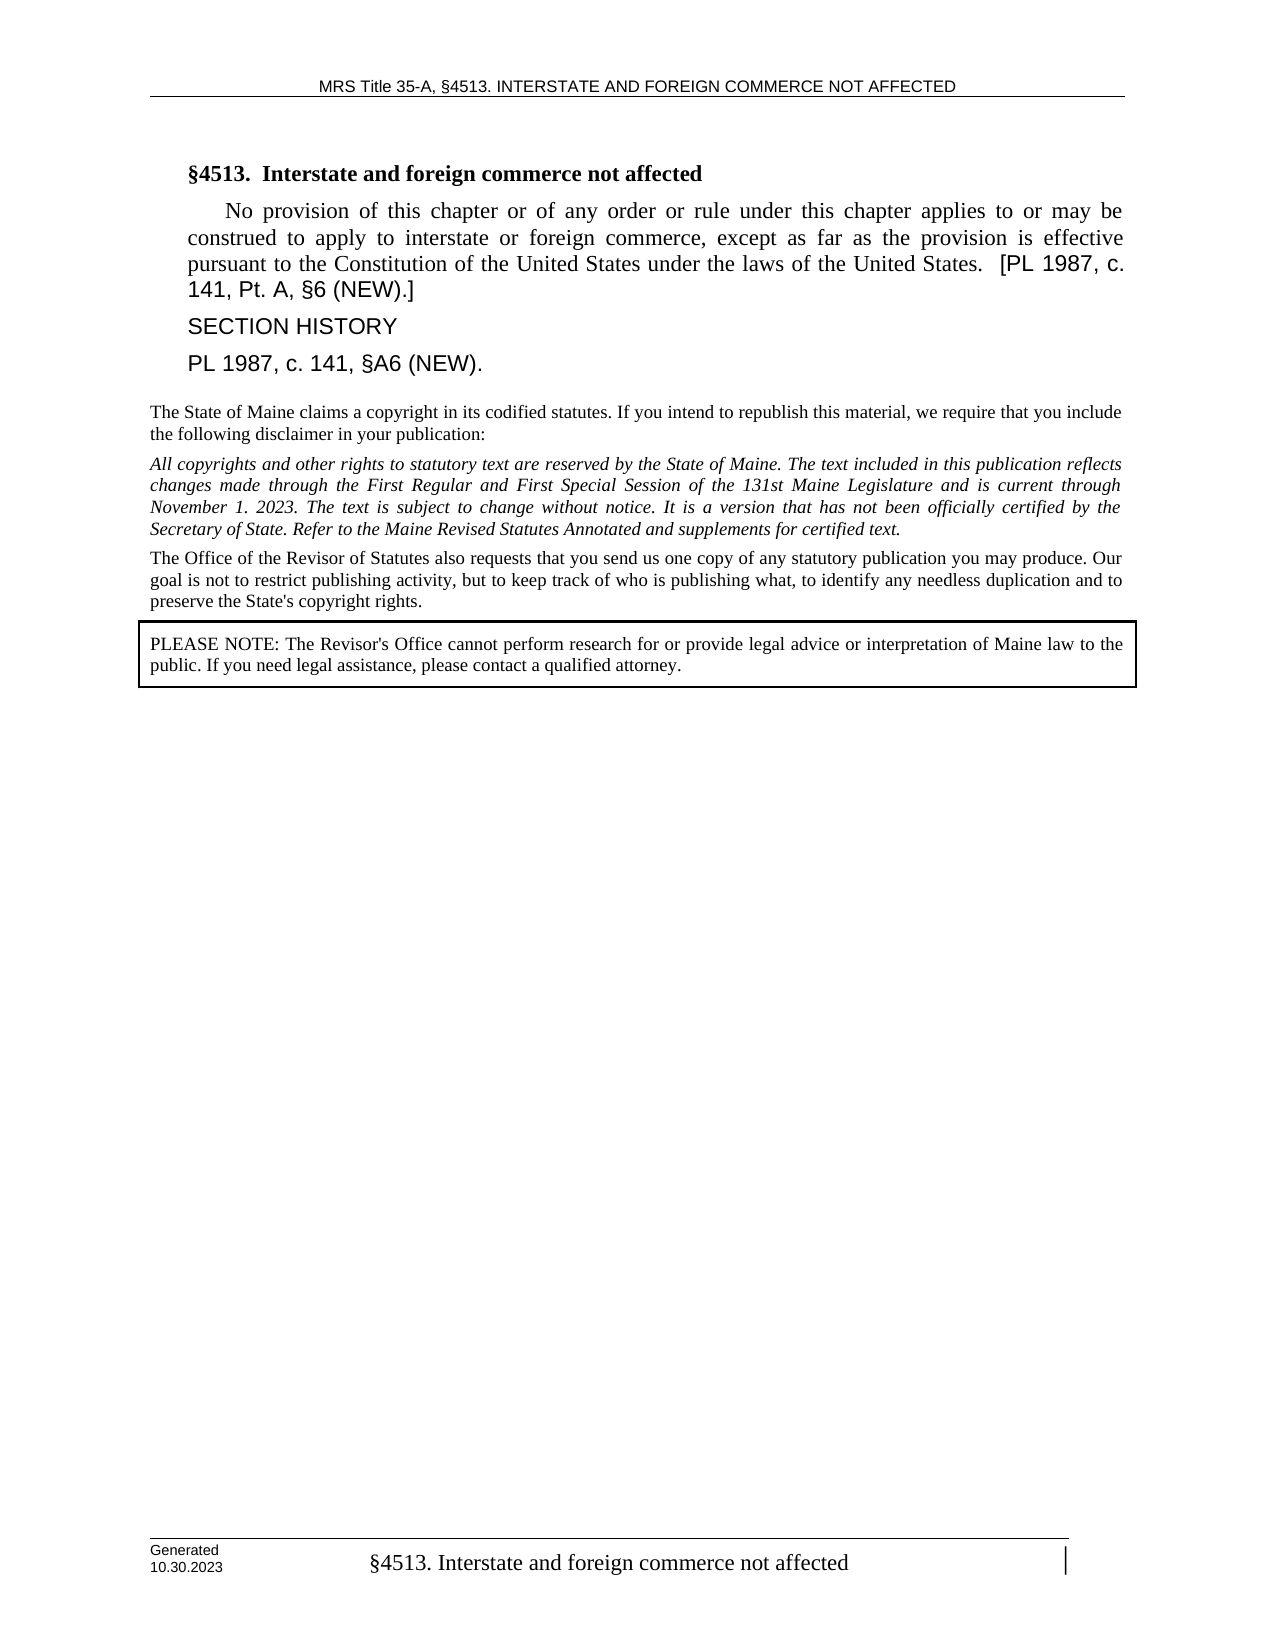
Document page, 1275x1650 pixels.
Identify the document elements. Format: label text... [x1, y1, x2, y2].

text All copyrights and other rights to statutory text are reserved by the State of Maine. The text included in this publication reflects changes made through the First Regular and First Special Session of the 131st Maine Legislature and is current through November 1. 2023 . The text is subject to change without notice. It is a version that has not been officially certified by the Secretary of State. Refer to the Maine Revised Statutes Annotated and supplements for certified text. [150, 453, 1125, 539]
text PL 1987, c. 141, §A6 (NEW). [187, 350, 1125, 376]
text SECTION HISTORY [187, 313, 1125, 339]
text The Office of the Revisor of Statutes also requests that you send us one copy of any statutory publication you may produce. Our goal is not to restrict publishing activity, but to keep track of who is publishing what, to identify any needless duplication and to preserve the State's copyright rights. [150, 547, 1125, 612]
text No provision of this chapter or of any order or rule under this chapter applies to or may be construed to apply to interstate or foreign commerce, except as far as the provision is effective pursuant to the Constitution of the United States under the laws of the United States. [PL 1987, c. 141, Pt. A, §6 (NEW).] [187, 197, 1125, 303]
text PLEASE NOTE: The Revisor's Office cannot perform research for or provide legal advice or interpretation of Maine law to the public. If you need legal assistance, please contact a qualified attorney. [140, 623, 1135, 686]
text §4513. Interstate and foreign commerce not affected [187, 160, 1125, 187]
text The State of Maine claims a copyright in its codified statutes. If you intend to republish this material, we require that you include the following disclaimer in your publication: [150, 401, 1125, 444]
